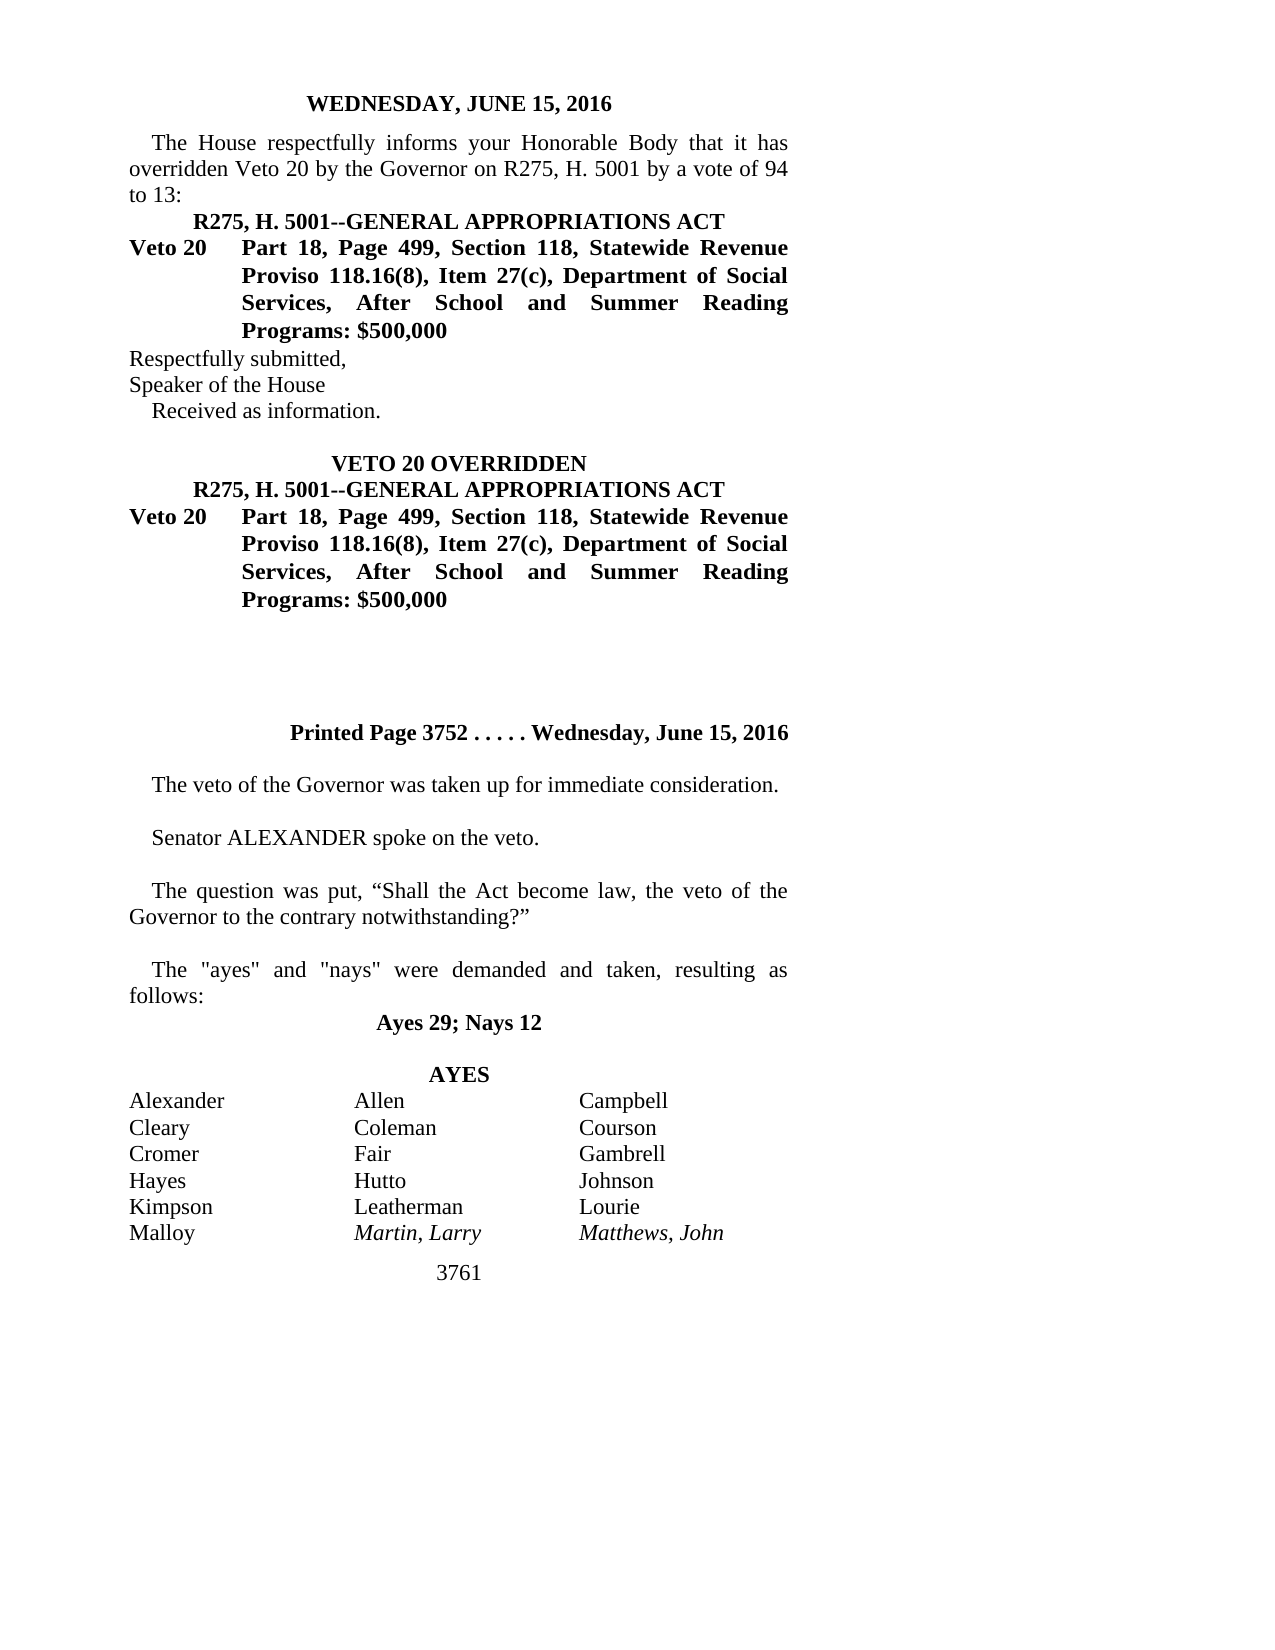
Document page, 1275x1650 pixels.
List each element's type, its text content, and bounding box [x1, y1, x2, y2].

text AYES [129, 1061, 789, 1088]
text The "ayes" and "nays" were demanded and taken, resulting as follows: [129, 956, 789, 1008]
text Speaker of the House [129, 371, 789, 397]
text The House respectfully informs your Honorable Body that it has overridden Veto 20 by the Governor on R275, H. 5001 by a vote of 94 to 13: [129, 129, 789, 208]
text Senator ALEXANDER spoke on the veto. [129, 824, 789, 850]
text Received as information. [129, 397, 789, 424]
text Cromer Fair Gambrell [129, 1140, 789, 1167]
text Respectfully submitted, [129, 345, 789, 371]
text Alexander Allen Campbell [129, 1088, 789, 1114]
text Veto 20 Part 18, Page 499, Section 118, Statewide Revenue Proviso 118.16(8), Item 27(c), Department of Social Services, After School and Summer Reading Programs: $500,000 [129, 234, 789, 345]
text Printed Page 3752 . . . . . Wednesday, June 15, 2016 [129, 719, 789, 745]
text Ayes 29; Nays 12 [129, 1008, 789, 1035]
text The question was put, “Shall the Act become law, the veto of the Governor to the contrary notwithstanding?” [129, 877, 789, 929]
text Hayes Hutto Johnson [129, 1167, 789, 1193]
text Kimpson Leatherman Lourie [129, 1193, 789, 1219]
text Cleary Coleman Courson [129, 1114, 789, 1140]
text Malloy Martin, Larry Matthews, John [129, 1219, 789, 1246]
text R275, H. 5001--GENERAL APPROPRIATIONS ACT [129, 476, 789, 503]
text Veto 20 Part 18, Page 499, Section 118, Statewide Revenue Proviso 118.16(8), Item 27(c), Department of Social Services, After School and Summer Reading Programs: $500,000 [129, 503, 789, 613]
text VETO 20 OVERRIDDEN [129, 450, 789, 476]
text The veto of the Governor was taken up for immediate consideration. [129, 771, 789, 798]
text R275, H. 5001--GENERAL APPROPRIATIONS ACT [129, 208, 789, 234]
